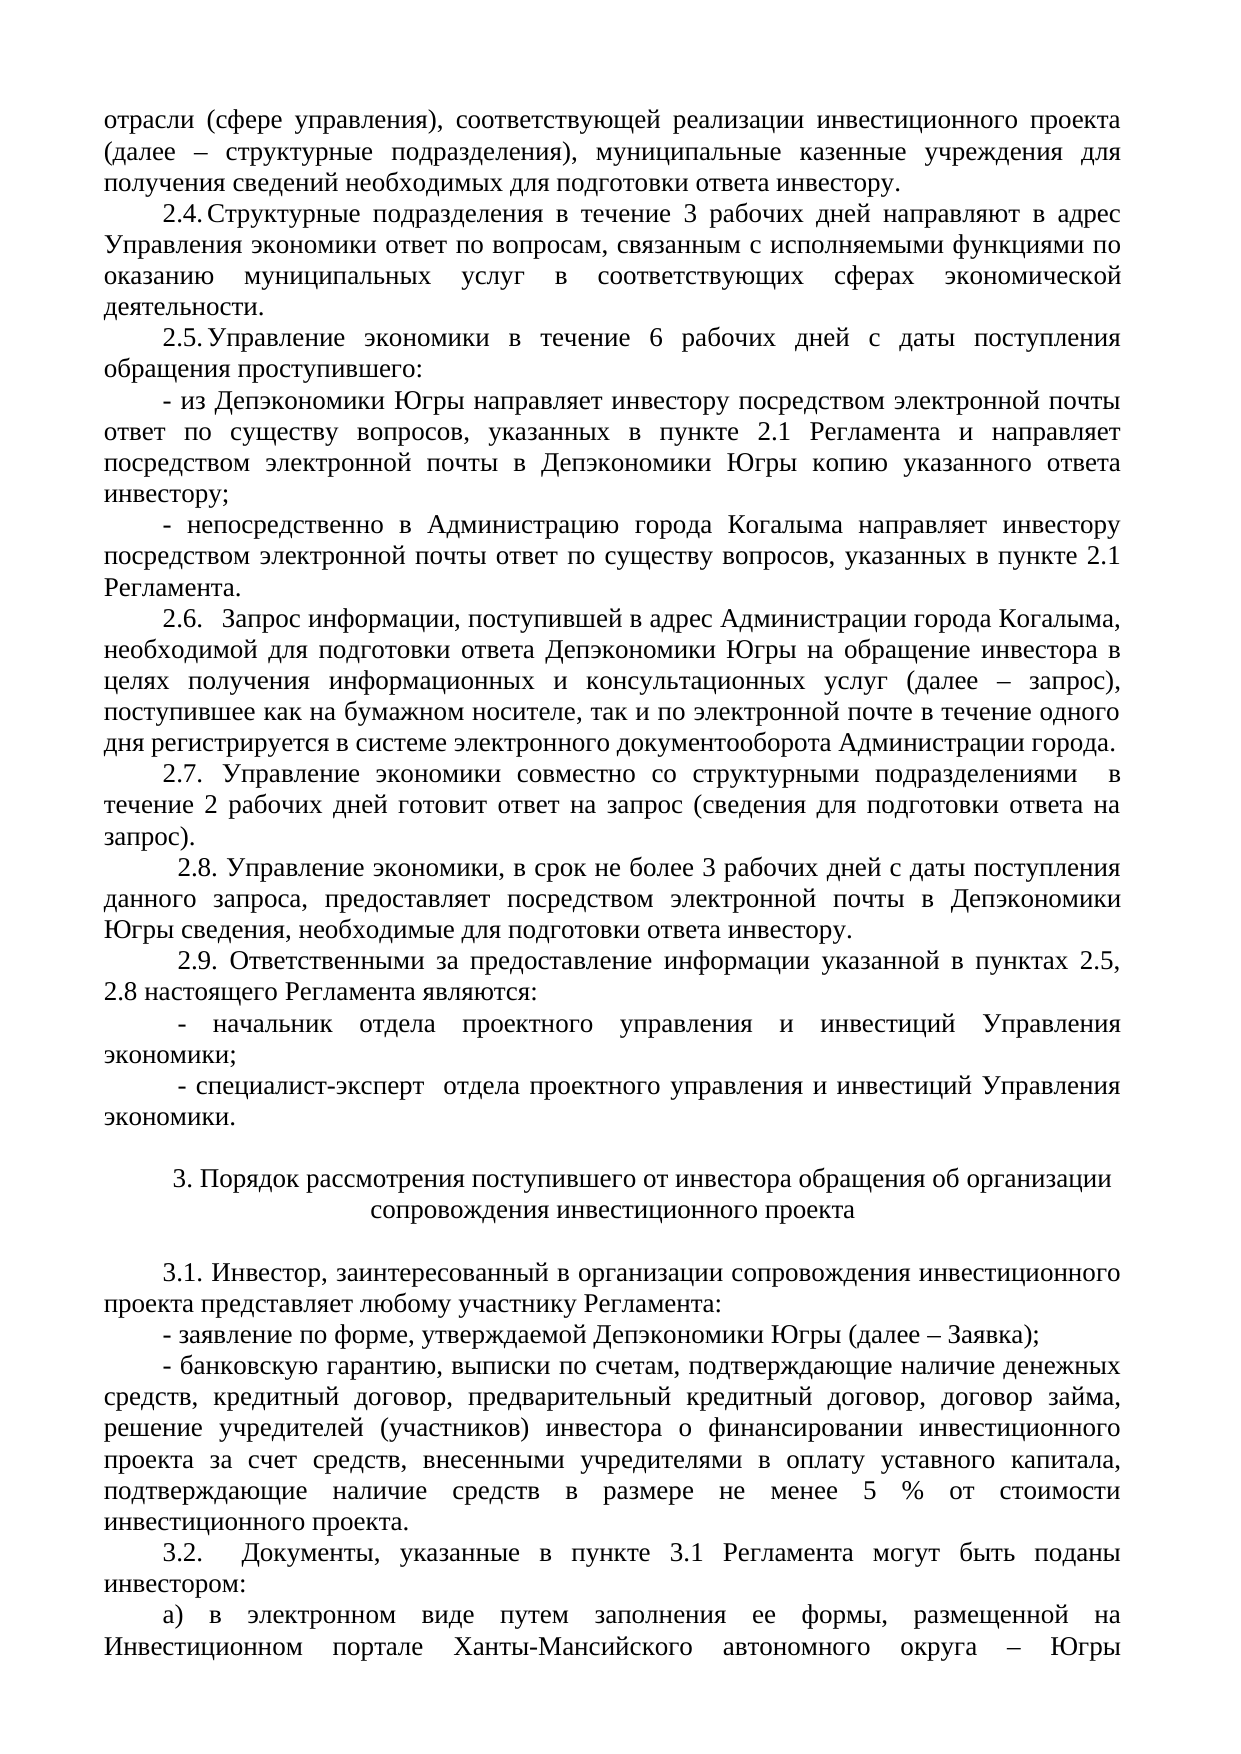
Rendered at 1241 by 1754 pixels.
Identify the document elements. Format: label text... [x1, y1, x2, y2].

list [103, 103, 1122, 197]
list Управление экономики совместно со структурными подразделениями в течение 2 рабочих дней готовит ответ на запрос (сведения для подготовки ответа на запрос). [103, 757, 1122, 851]
list - непосредственно в Администрацию города Когалыма направляет инвестору посредством электронной почты ответ по существу вопросов, указанных в пункте 2.1 Регламента. [103, 508, 1122, 602]
list - из Депэкономики Югры направляет инвестору посредством электронной почты ответ по существу вопросов, указанных в пункте 2.1 Регламента и направляет посредством электронной почты в Депэкономики Югры копию указанного ответа инвестору; [103, 384, 1122, 508]
text 2.8. Управление экономики, в срок не более 3 рабочих дней с даты поступления данного запроса, предоставляет посредством электронной почты в Депэкономики Югры сведения, необходимые для подготовки ответа инвестору. [103, 851, 1122, 944]
text 3.2. Документы, указанные в пункте 3.1 Регламента могут быть поданы инвестором: [103, 1536, 1122, 1598]
text - заявление по форме, утверждаемой Депэкономики Югры (далее – Заявка); [103, 1318, 1122, 1349]
list 3. Порядок рассмотрения поступившего от инвестора обращения об организации сопровождения инвестиционного проекта [103, 1162, 1122, 1225]
text - специалист-эксперт отдела проектного управления и инвестиций Управления экономики. [103, 1069, 1122, 1131]
list Запрос информации, поступившей в адрес Администрации города Когалыма, необходимой для подготовки ответа Депэкономики Югры на обращение инвестора в целях получения информационных и консультационных услуг (далее – запрос), поступившее как на бумажном носителе, так и по электронной почте в течение одного дня регистрируется в системе электронного документооборота Администрации города. [103, 602, 1122, 757]
list Управление экономики в течение 6 рабочих дней с даты поступления обращения проступившего: [103, 321, 1122, 384]
text 3.1. Инвестор, заинтересованный в организации сопровождения инвестиционного проекта представляет любому участнику Регламента: [103, 1256, 1122, 1318]
text - банковскую гарантию, выписки по счетам, подтверждающие наличие денежных средств, кредитный договор, предварительный кредитный договор, договор займа, решение учредителей (участников) инвестора о финансировании инвестиционного проекта за счет средств, внесенными учредителями в оплату уставного капитала, подтверждающие наличие средств в размере не менее 5 % от стоимости инвестиционного проекта. [103, 1349, 1122, 1536]
text 2.9. Ответственными за предоставление информации указанной в пунктах 2.5, 2.8 настоящего Регламента являются: [103, 944, 1122, 1007]
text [103, 1598, 1122, 1661]
text - начальник отдела проектного управления и инвестиций Управления экономики; [103, 1007, 1122, 1069]
list Структурные подразделения в течение 3 рабочих дней направляют в адрес Управления экономики ответ по вопросам, связанным с исполняемыми функциями по оказанию муниципальных услуг в соответствующих сферах экономической деятельности. [103, 197, 1122, 321]
